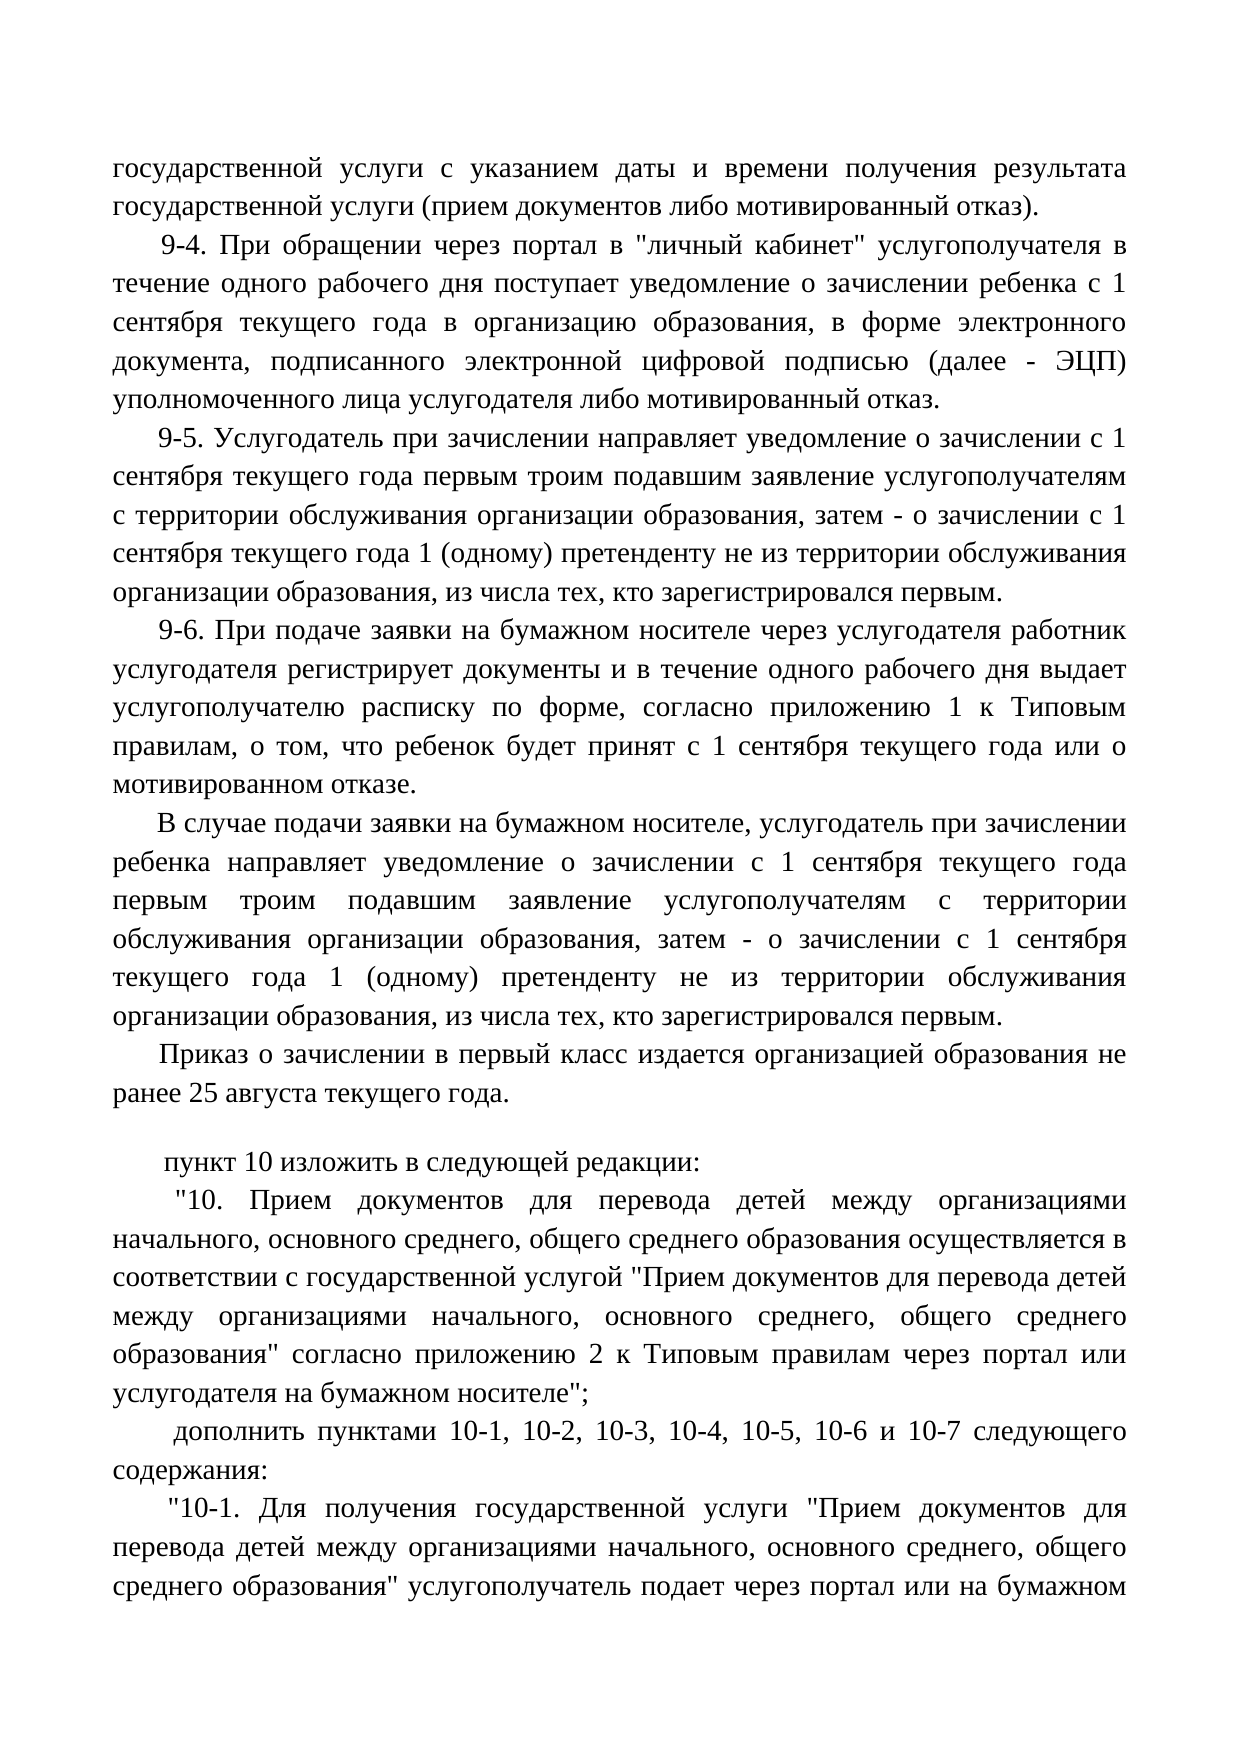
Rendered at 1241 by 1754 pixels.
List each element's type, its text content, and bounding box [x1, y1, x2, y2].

text 9-6. При подаче заявки на бумажном носителе через услугодателя работник услугодателя регистрирует документы и в течение одного рабочего дня выдает услугополучателю расписку по форме, согласно приложению 1 к Типовым правилам, о том, что ребенок будет принят с 1 сентября текущего года или о мотивированном отказе. [112, 612, 1128, 800]
text 9-5. Услугодатель при зачислении направляет уведомление о зачислении с 1 сентября текущего года первым троим подавшим заявление услугополучателям с территории обслуживания организации образования, затем - о зачислении с 1 сентября текущего года 1 (одному) претенденту не из территории обслуживания организации образования, из числа тех, кто зарегистрировался первым. [112, 420, 1128, 607]
text дополнить пунктами 10-1, 10-2, 10-3, 10-4, 10-5, 10-6 и 10-7 следующего содержания: [112, 1413, 1128, 1486]
text В случае подачи заявки на бумажном носителе, услугодатель при зачислении ребенка направляет уведомление о зачислении с 1 сентября текущего года первым троим подавшим заявление услугополучателям с территории обслуживания организации образования, затем - о зачислении с 1 сентября текущего года 1 (одному) претенденту не из территории обслуживания организации образования, из числа тех, кто зарегистрировался первым. [112, 805, 1128, 1031]
text Приказ о зачислении в первый класс издается организацией образования не ранее 25 августа текущего года. [112, 1036, 1128, 1108]
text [112, 1491, 1128, 1601]
text пункт 10 изложить в следующей редакции: [112, 1144, 1128, 1177]
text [112, 150, 1128, 222]
text 9-4. При обращении через портал в "личный кабинет" услугополучателя в течение одного рабочего дня поступает уведомление о зачислении ребенка с 1 сентября текущего года в организацию образования, в форме электронного документа, подписанного электронной цифровой подписью (далее - ЭЦП) уполномоченного лица услугодателя либо мотивированный отказ. [112, 227, 1128, 415]
text "10. Прием документов для перевода детей между организациями начального, основного среднего, общего среднего образования осуществляется в соответствии с государственной услугой "Прием документов для перевода детей между организациями начального, основного среднего, общего среднего образования" согласно приложению 2 к Типовым правилам через портал или услугодателя на бумажном носителе"; [112, 1182, 1128, 1408]
